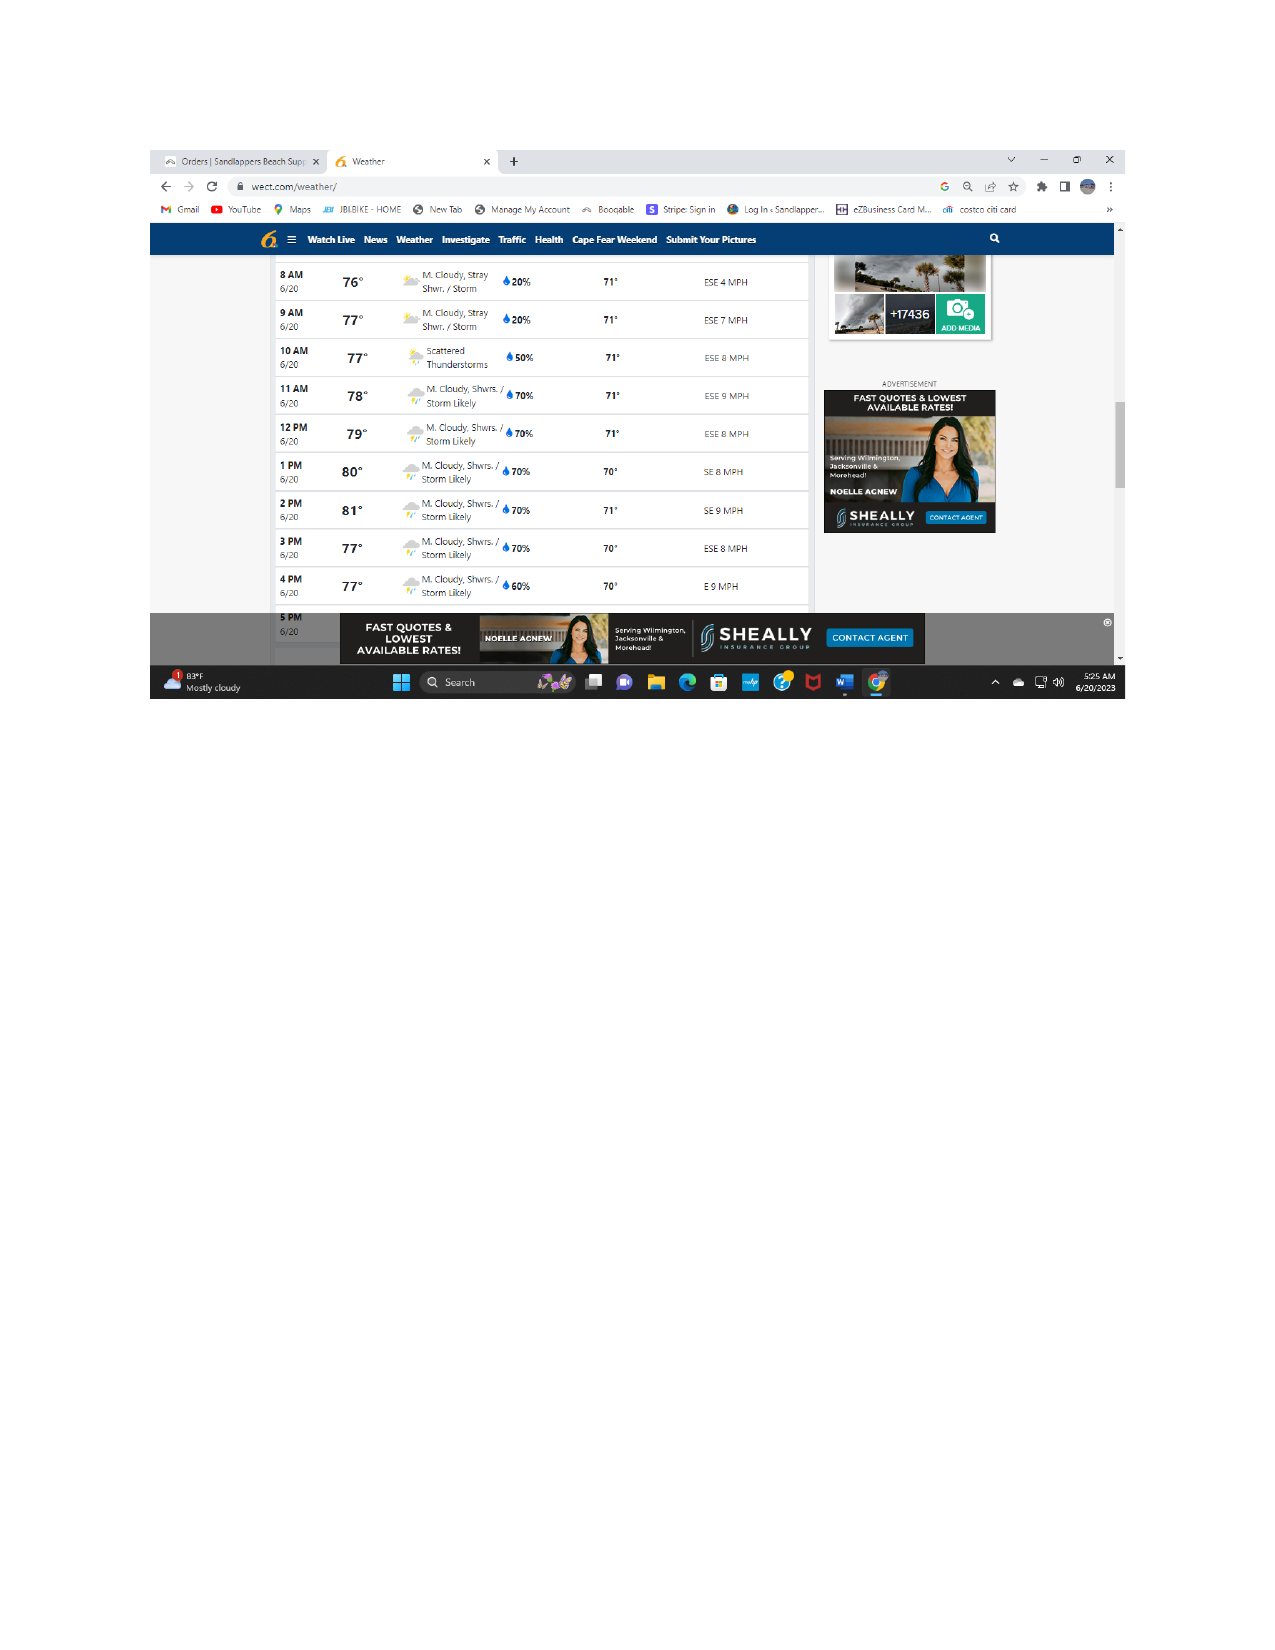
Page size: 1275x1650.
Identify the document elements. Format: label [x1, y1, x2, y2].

picture [150, 150, 1125, 699]
